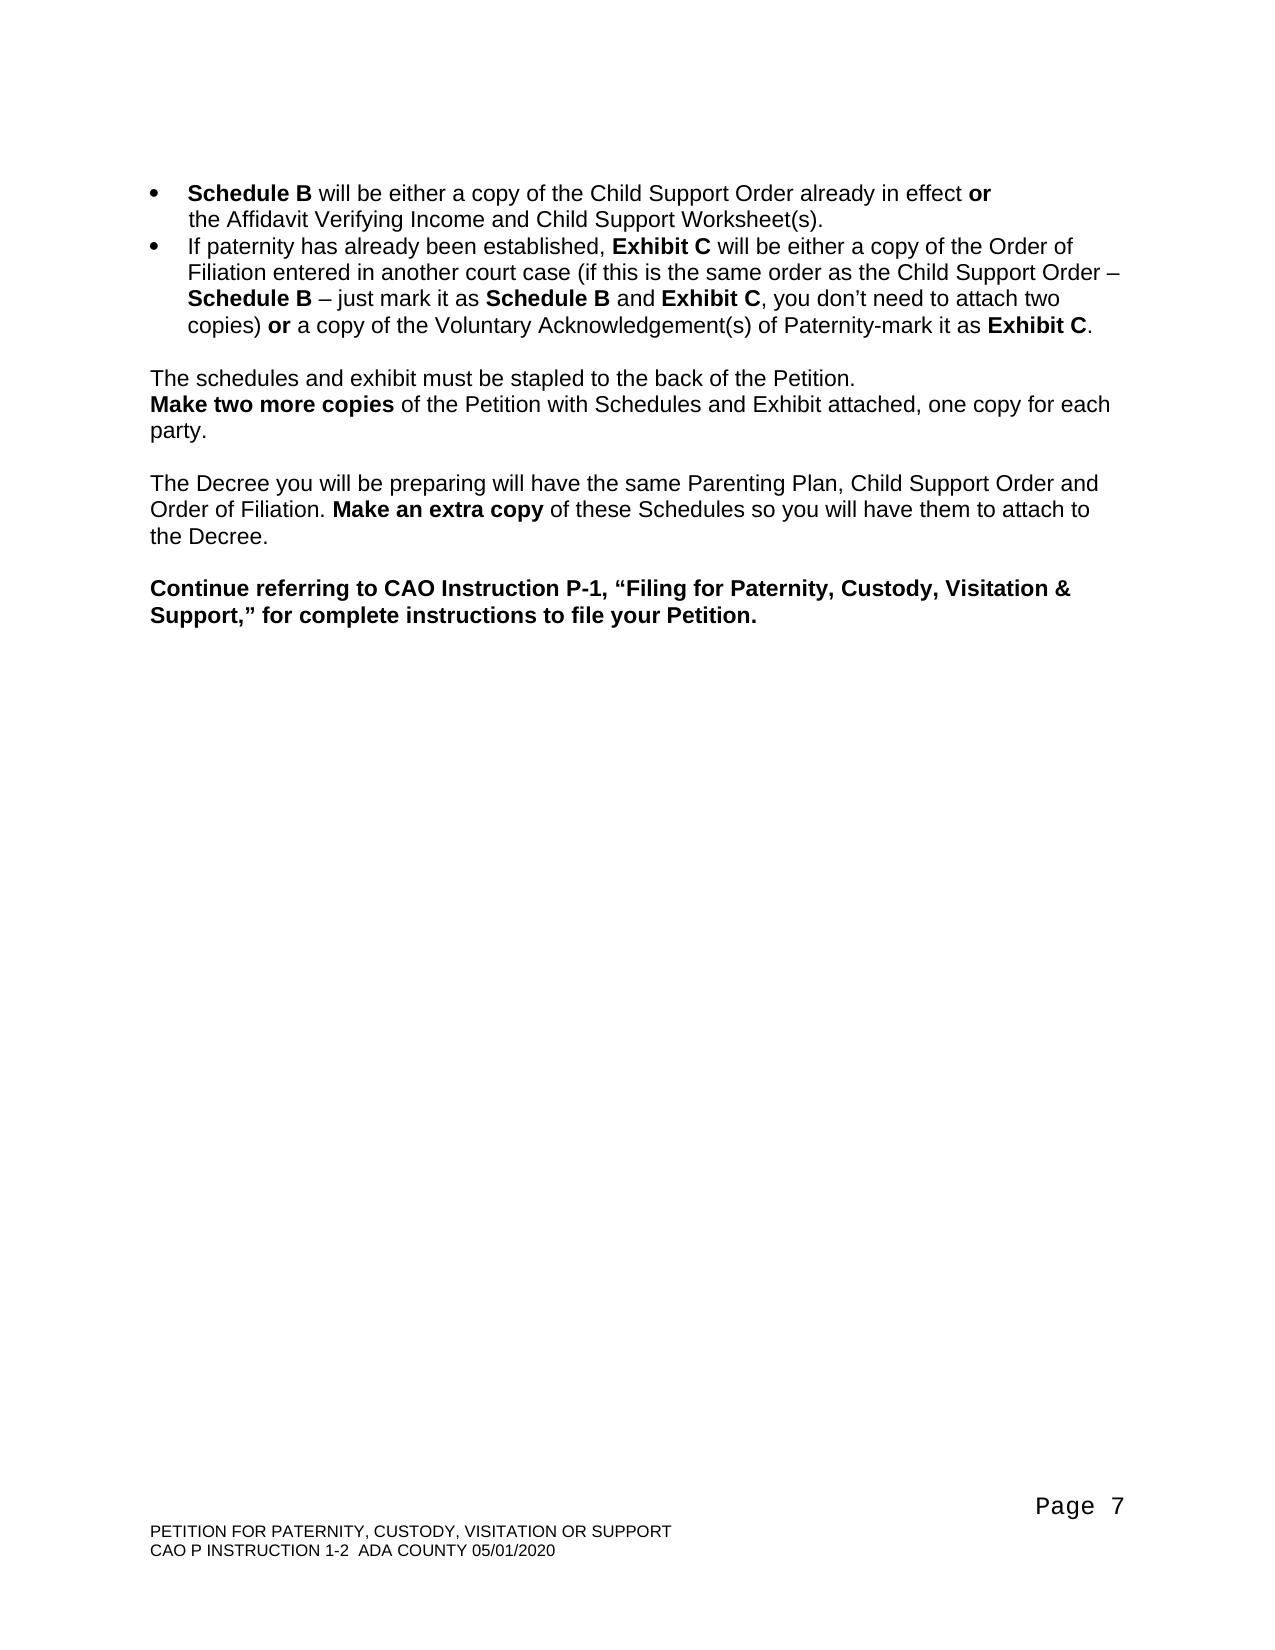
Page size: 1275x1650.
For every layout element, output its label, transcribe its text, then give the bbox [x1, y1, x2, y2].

text the Affidavit Verifying Income and Child Support Worksheet(s). [150, 206, 1125, 233]
list If paternity has already been established, Exhibit C will be either a copy of the Order of Filiation entered in another court case (if this is the same order as the Child Support Order – Schedule B – just mark it as Schedule B and Exhibit C, you don’t need to attach two copies) or a copy of the Voluntary Acknowledgement(s) of Paternity-mark it as Exhibit C. [150, 233, 1125, 338]
list Schedule B will be either a copy of the Child Support Order already in effect or [150, 180, 1125, 206]
text The schedules and exhibit must be stapled to the back of the Petition. [150, 364, 1125, 391]
text Continue referring to CAO Instruction P-1, “Filing for Paternity, Custody, Visitation & Support,” for complete instructions to file your Petition. [150, 575, 1125, 628]
text Make two more copies of the Petition with Schedules and Exhibit attached, one copy for each party. [150, 391, 1125, 443]
text The Decree you will be preparing will have the same Parenting Plan, Child Support Order and Order of Filiation. Make an extra copy of these Schedules so you will have them to attach to the Decree. [150, 470, 1125, 549]
